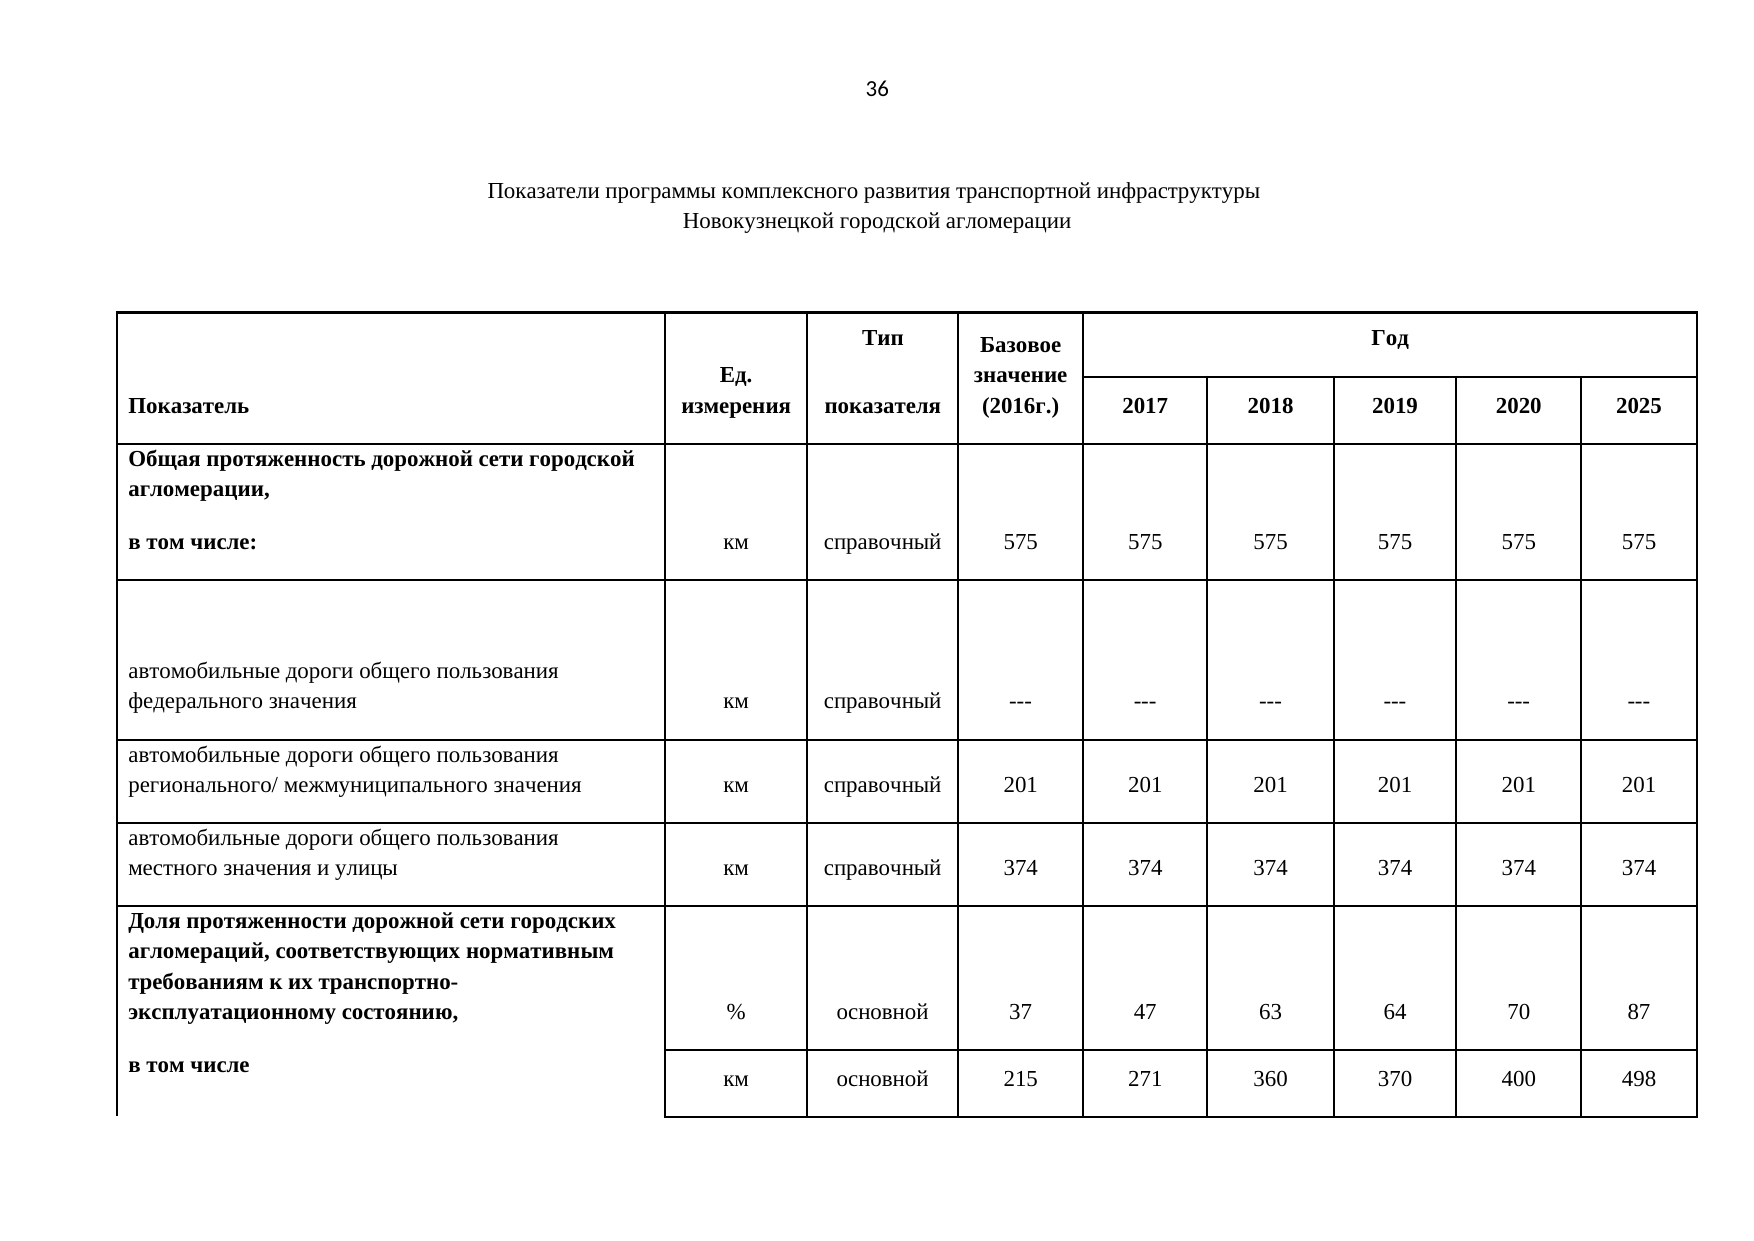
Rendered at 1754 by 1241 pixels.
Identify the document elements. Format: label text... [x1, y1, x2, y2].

table_cell в том числе: [118, 526, 664, 579]
table_cell 370 [1335, 1051, 1455, 1116]
table_header Тип [808, 314, 957, 376]
table_cell 575 [1208, 445, 1333, 579]
table_cell км [666, 741, 806, 822]
table_cell --- [959, 581, 1082, 738]
table_cell % [666, 907, 806, 1049]
table_cell 271 [1084, 1051, 1206, 1116]
table_cell 2019 [1335, 378, 1455, 443]
table_header Показатель [118, 314, 664, 443]
table_cell 37 [959, 907, 1082, 1049]
table_cell 201 [1208, 741, 1333, 822]
table_header Базовое значение (2016г.) [959, 314, 1082, 443]
table_cell 575 [1335, 445, 1455, 579]
table_cell км [666, 445, 806, 579]
table_cell 215 [959, 1051, 1082, 1116]
table_cell 47 [1084, 907, 1206, 1049]
table_cell --- [1457, 581, 1580, 738]
table_cell 2017 [1084, 378, 1206, 443]
table_cell 201 [1084, 741, 1206, 822]
table_cell 374 [1582, 824, 1696, 905]
table_cell Доля протяженности дорожной сети городских агломераций, соответствующих нормативным требованиям к их транспортно-эксплуатационному состоянию, [118, 907, 664, 1049]
table_header Ед. измерения [666, 314, 806, 443]
table_cell 201 [1582, 741, 1696, 822]
table_cell Общая протяженность дорожной сети городской агломерации, [118, 445, 664, 526]
table_cell автомобильные дороги общего пользования местного значения и улицы [118, 824, 664, 905]
table_cell 201 [1335, 741, 1455, 822]
table_cell справочный [808, 445, 957, 579]
table_cell в том числе [118, 1049, 664, 1116]
table_cell 87 [1582, 907, 1696, 1049]
table_cell справочный [808, 581, 957, 738]
table_cell 64 [1335, 907, 1455, 1049]
table_cell 400 [1457, 1051, 1580, 1116]
table_cell км [666, 824, 806, 905]
table_cell 498 [1582, 1051, 1696, 1116]
table_cell --- [1335, 581, 1455, 738]
table_cell км [666, 581, 806, 738]
table_cell км [666, 1051, 806, 1116]
table_cell автомобильные дороги общего пользования регионального/ межмуниципального значения [118, 741, 664, 822]
table_cell 374 [959, 824, 1082, 905]
table_cell 2018 [1208, 378, 1333, 443]
table_cell 2025 [1582, 378, 1696, 443]
table_cell 374 [1084, 824, 1206, 905]
table_cell 201 [1457, 741, 1580, 822]
table_cell 2020 [1457, 378, 1580, 443]
table_cell справочный [808, 741, 957, 822]
text Показатели программы комплексного развития транспортной инфраструктуры Новокузнецкой городской агломерации [118, 177, 1636, 234]
table_cell справочный [808, 824, 957, 905]
table_cell основной [808, 1051, 957, 1116]
table_cell 374 [1335, 824, 1455, 905]
table_cell 201 [959, 741, 1082, 822]
table_cell 70 [1457, 907, 1580, 1049]
table_cell автомобильные дороги общего пользования федерального значения [118, 581, 664, 738]
table_header Год [1084, 314, 1696, 376]
table_cell 575 [1582, 445, 1696, 579]
table_cell 63 [1208, 907, 1333, 1049]
table_cell основной [808, 907, 957, 1049]
table_cell 374 [1208, 824, 1333, 905]
table_cell 575 [959, 445, 1082, 579]
table_cell --- [1208, 581, 1333, 738]
table_cell 575 [1457, 445, 1580, 579]
table_cell 575 [1084, 445, 1206, 579]
table_cell 360 [1208, 1051, 1333, 1116]
table_cell 374 [1457, 824, 1580, 905]
table_cell показателя [808, 376, 957, 443]
table_cell --- [1084, 581, 1206, 738]
table_cell --- [1582, 581, 1696, 738]
